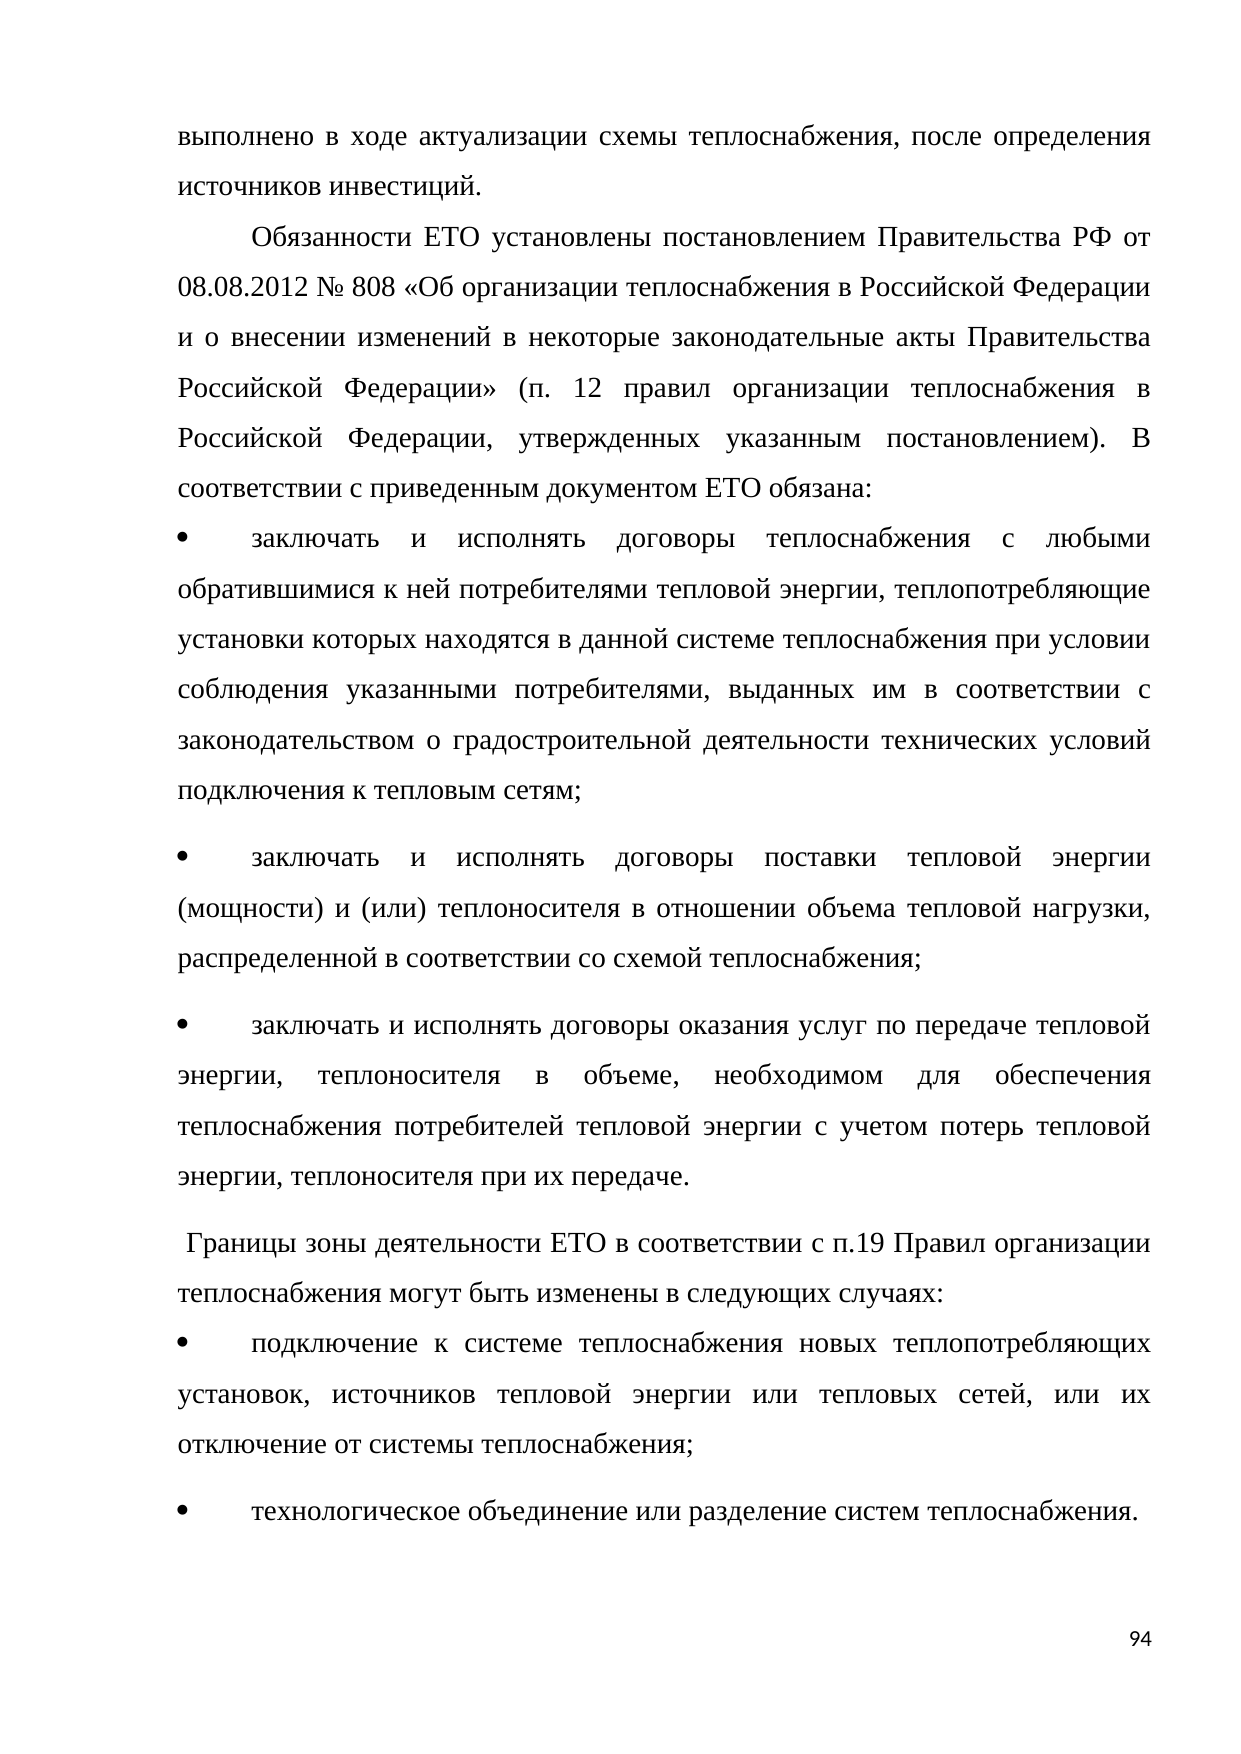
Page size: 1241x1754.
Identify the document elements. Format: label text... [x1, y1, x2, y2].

list заключать и исполнять договоры поставки тепловой энергии (мощности) и (или) теплоносителя в отношении объема тепловой нагрузки, распределенной в соответствии со схемой теплоснабжения; [177, 839, 1152, 973]
text Границы зоны деятельности ЕТО в соответствии с п.19 Правил организации теплоснабжения могут быть изменены в следующих случаях: [177, 1225, 1152, 1309]
list заключать и исполнять договоры оказания услуг по передаче тепловой энергии, теплоносителя в объеме, необходимом для обеспечения теплоснабжения потребителей тепловой энергии с учетом потерь тепловой энергии, теплоносителя при их передаче. [177, 1007, 1152, 1192]
list технологическое объединение или разделение систем теплоснабжения. [177, 1493, 1152, 1527]
list подключение к системе теплоснабжения новых теплопотребляющих установок, источников тепловой энергии или тепловых сетей, или их отключение от системы теплоснабжения; [177, 1326, 1152, 1460]
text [177, 118, 1152, 202]
text Обязанности ЕТО установлены постановлением Правительства РФ от 08.08.2012 № 808 «Об организации теплоснабжения в Российской Федерации и о внесении изменений в некоторые законодательные акты Правительства Российской Федерации» (п. 12 правил организации теплоснабжения в Российской Федерации, утвержденных указанным постановлением). В соответствии с приведенным документом ЕТО обязана: [177, 219, 1152, 504]
list заключать и исполнять договоры теплоснабжения с любыми обратившимися к ней потребителями тепловой энергии, теплопотребляющие установки которых находятся в данной системе теплоснабжения при условии соблюдения указанными потребителями, выданных им в соответствии с законодательством о градостроительной деятельности технических условий подключения к тепловым сетям; [177, 521, 1152, 806]
